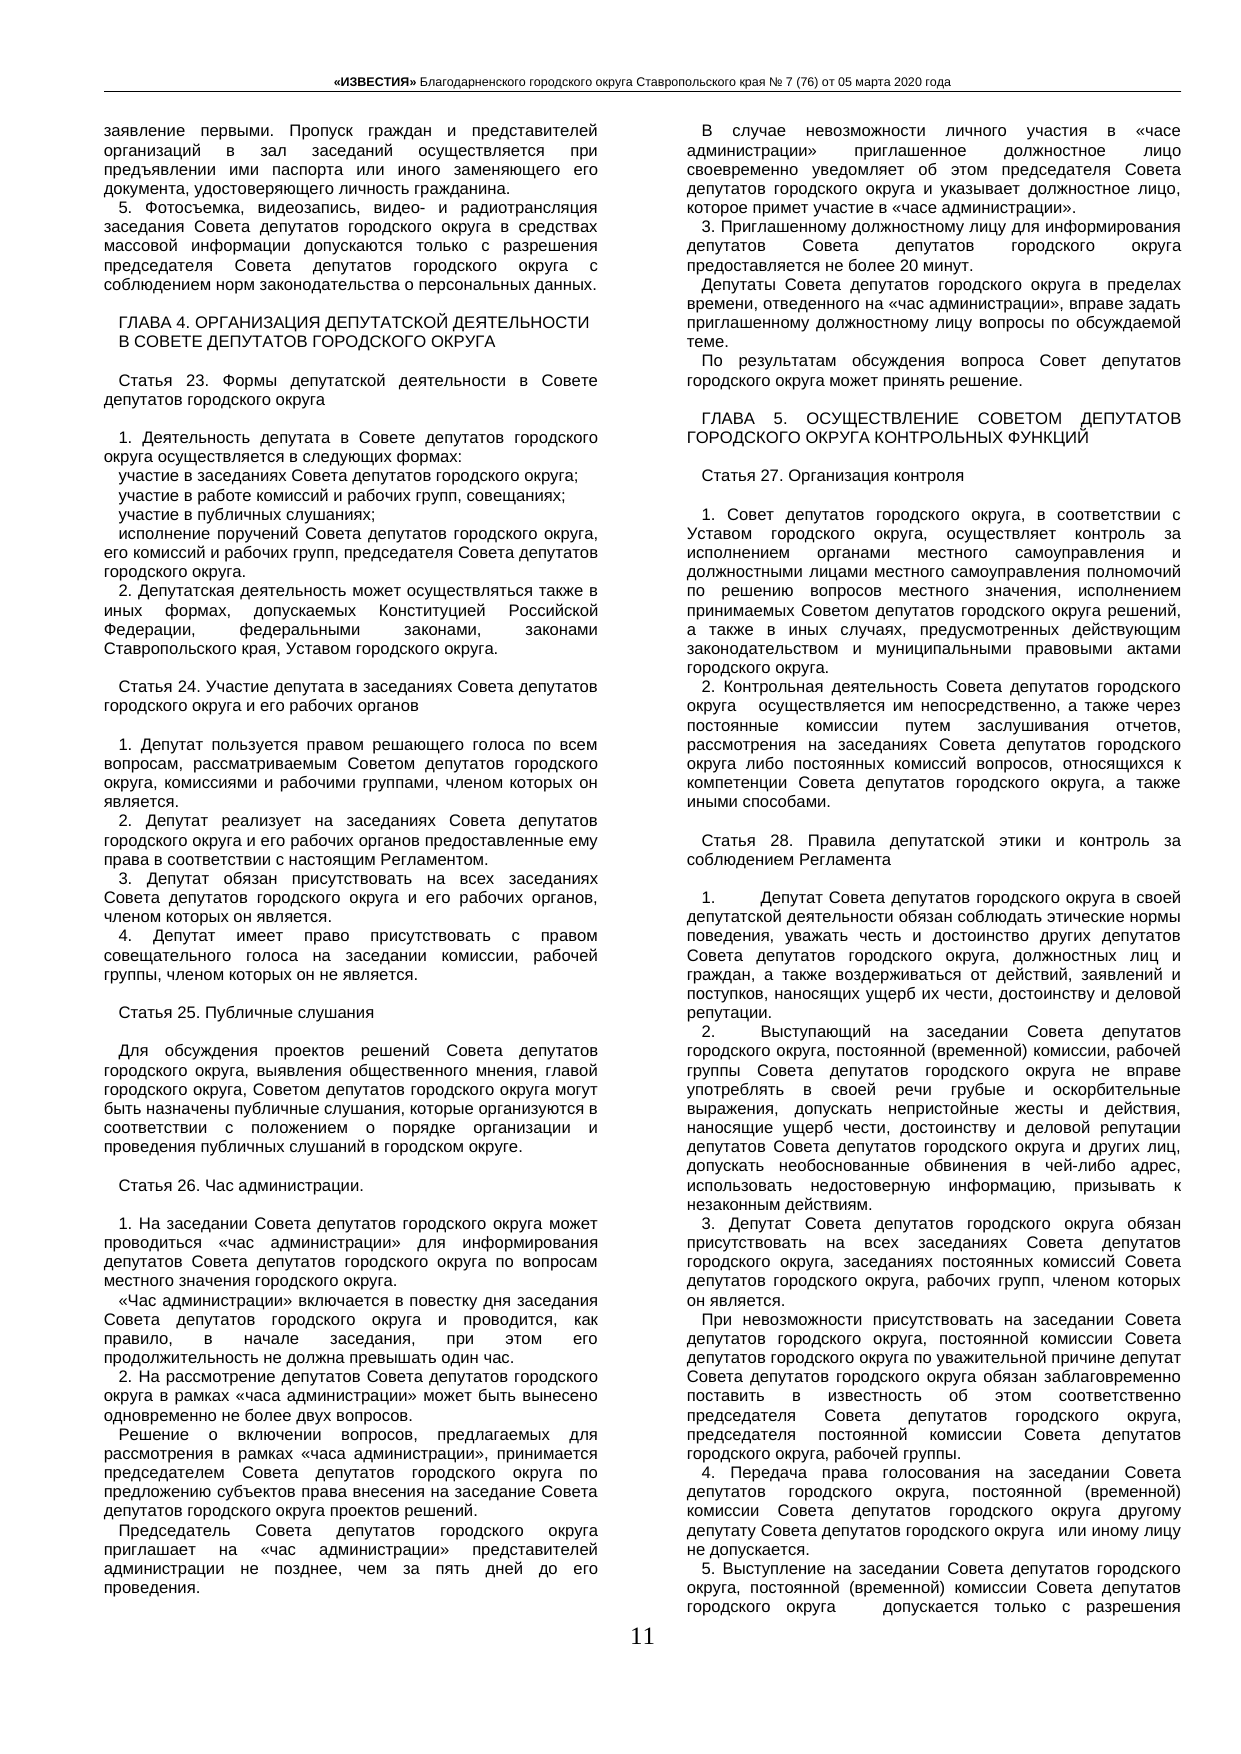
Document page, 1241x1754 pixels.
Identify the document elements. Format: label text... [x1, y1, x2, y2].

text 2. На рассмотрение депутатов Совета депутатов городского округа в рамках «часа администрации» может быть вынесено одновременно не более двух вопросов. [103, 1367, 598, 1424]
text По результатам обсуждения вопроса Совет депутатов городского округа может принять решение. [687, 351, 1181, 389]
text Статья 23. Формы депутатской деятельности в Совете депутатов городского округа [103, 370, 598, 409]
text Статья 26. Час администрации. [103, 1175, 598, 1194]
text Статья 27. Организация контроля [687, 466, 1181, 485]
list Выступающий на заседании Совета депутатов городского округа, постоянной (временной) комиссии, рабочей группы Совета депутатов городского округа не вправе употреблять в своей речи грубые и оскорбительные выражения, допускать непристойные жесты и действия, наносящие ущерб чести, достоинству и деловой репутации депутатов Совета депутатов городского округа и других лиц, допускать необоснованные обвинения в чей-либо адрес, использовать недостоверную информацию, призывать к незаконным действиям. [687, 1022, 1181, 1214]
text 5. Фотосъемка, видеозапись, видео- и радиотрансляция заседания Совета депутатов городского округа в средствах массовой информации допускаются только с разрешения председателя Совета депутатов городского округа с соблюдением норм законодательства о персональных данных. [103, 198, 598, 294]
text участие в публичных слушаниях; [103, 504, 598, 524]
text «Час администрации» включается в повестку дня заседания Совета депутатов городского округа и проводится, как правило, в начале заседания, при этом его продолжительность не должна превышать один час. [103, 1290, 598, 1367]
text 1. На заседании Совета депутатов городского округа может проводиться «час администрации» для информирования депутатов Совета депутатов городского округа по вопросам местного значения городского округа. [103, 1214, 598, 1290]
text гЛАВА 5. ОСУЩЕСТВЛЕНИЕ СОВЕТОМ ДЕПУТАТОВ ГОРОДСКОГО ОКРУГА КОНТРОЛЬНЫХ ФУНКЦИЙ [687, 409, 1181, 447]
text 2. Контрольная деятельность Совета депутатов городского округа осуществляется им непосредственно, а также через постоянные комиссии путем заслушивания отчетов, рассмотрения на заседаниях Совета депутатов городского округа либо постоянных комиссий вопросов, относящихся к компетенции Совета депутатов городского округа, а также иными способами. [687, 677, 1181, 811]
text В случае невозможности личного участия в «часе администрации» приглашенное должностное лицо своевременно уведомляет об этом председателя Совета депутатов городского округа и указывает должностное лицо, которое примет участие в «часе администрации». [687, 121, 1181, 217]
text Председатель Совета депутатов городского округа приглашает на «час администрации» представителей администрации не позднее, чем за пять дней до его проведения. [103, 1520, 598, 1597]
text Статья 25. Публичные слушания [103, 1003, 598, 1022]
text 4. Передача права голосования на заседании Совета депутатов городского округа, постоянной (временной) комиссии Совета депутатов городского округа другому депутату Совета депутатов городского округа или иному лицу не допускается. [687, 1463, 1181, 1559]
text 1. Депутат пользуется правом решающего голоса по всем вопросам, рассматриваемым Советом депутатов городского округа, комиссиями и рабочими группами, членом которых он является. [103, 734, 598, 811]
text 1. Совет депутатов городского округа, в соответствии с Уставом городского округа, осуществляет контроль за исполнением органами местного самоуправления и должностными лицами местного самоуправления полномочий по решению вопросов местного значения, исполнением принимаемых Советом депутатов городского округа решений, а также в иных случаях, предусмотренных действующим законодательством и муниципальными правовыми актами городского округа. [687, 504, 1181, 677]
text участие в работе комиссий и рабочих групп, совещаниях; [103, 485, 598, 504]
text В СОВЕТЕ ДЕПУТАТОВ ГОРОДСКОГО ОКРУГА [103, 332, 598, 351]
text 3. Депутат Совета депутатов городского округа обязан присутствовать на всех заседаниях Совета депутатов городского округа, заседаниях постоянных комиссий Совета депутатов городского округа, рабочих групп, членом которых он является. [687, 1214, 1181, 1309]
text 1. Деятельность депутата в Совете депутатов городского округа осуществляется в следующих формах: [103, 428, 598, 466]
text 2. Депутат реализует на заседаниях Совета депутатов городского округа и его рабочих органов предоставленные ему права в соответствии с настоящим Регламентом. [103, 811, 598, 869]
text 2. Депутатская деятельность может осуществляться также в иных формах, допускаемых Конституцией Российской Федерации, федеральными законами, законами Ставропольского края, Уставом городского округа. [103, 581, 598, 658]
text 4. Депутат имеет право присутствовать с правом совещательного голоса на заседании комиссии, рабочей группы, членом которых он не является. [103, 926, 598, 984]
text участие в заседаниях Совета депутатов городского округа; [103, 466, 598, 485]
text Для обсуждения проектов решений Совета депутатов городского округа, выявления общественного мнения, главой городского округа, Советом депутатов городского округа могут быть назначены публичные слушания, которые организуются в соответствии с положением о порядке организации и проведения публичных слушаний в городском округе. [103, 1041, 598, 1156]
text Депутаты Совета депутатов городского округа в пределах времени, отведенного на «час администрации», вправе задать приглашенному должностному лицу вопросы по обсуждаемой теме. [687, 274, 1181, 351]
text Решение о включении вопросов, предлагаемых для рассмотрения в рамках «часа администрации», принимается председателем Совета депутатов городского округа по предложению субъектов права внесения на заседание Совета депутатов городского округа проектов решений. [103, 1424, 598, 1520]
text 3. Депутат обязан присутствовать на всех заседаниях Совета депутатов городского округа и его рабочих органов, членом которых он является. [103, 869, 598, 926]
text Статья 28. Правила депутатской этики и контроль за соблюдением Регламента [687, 830, 1181, 869]
text Глава 4. ОРГАНИЗАЦИЯ ДЕПУТАТСКОЙ ДЕЯТЕЛЬНОСТИ [103, 313, 598, 332]
text исполнение поручений Совета депутатов городского округа, его комиссий и рабочих групп, председателя Совета депутатов городского округа. [103, 524, 598, 581]
text 3. Приглашенному должностному лицу для информирования депутатов Совета депутатов городского округа предоставляется не более 20 минут. [687, 217, 1181, 274]
text При невозможности присутствовать на заседании Совета депутатов городского округа, постоянной комиссии Совета депутатов городского округа по уважительной причине депутат Совета депутатов городского округа обязан заблаговременно поставить в известность об этом соответственно председателя Совета депутатов городского округа, председателя постоянной комиссии Совета депутатов городского округа, рабочей группы. [687, 1309, 1181, 1463]
list Депутат Совета депутатов городского округа в своей депутатской деятельности обязан соблюдать этические нормы поведения, уважать честь и достоинство других депутатов Совета депутатов городского округа, должностных лиц и граждан, а также воздерживаться от действий, заявлений и поступков, наносящих ущерб их чести, достоинству и деловой репутации. [687, 888, 1181, 1022]
text Статья 24. Участие депутата в заседаниях Совета депутатов городского округа и его рабочих органов [103, 677, 598, 715]
